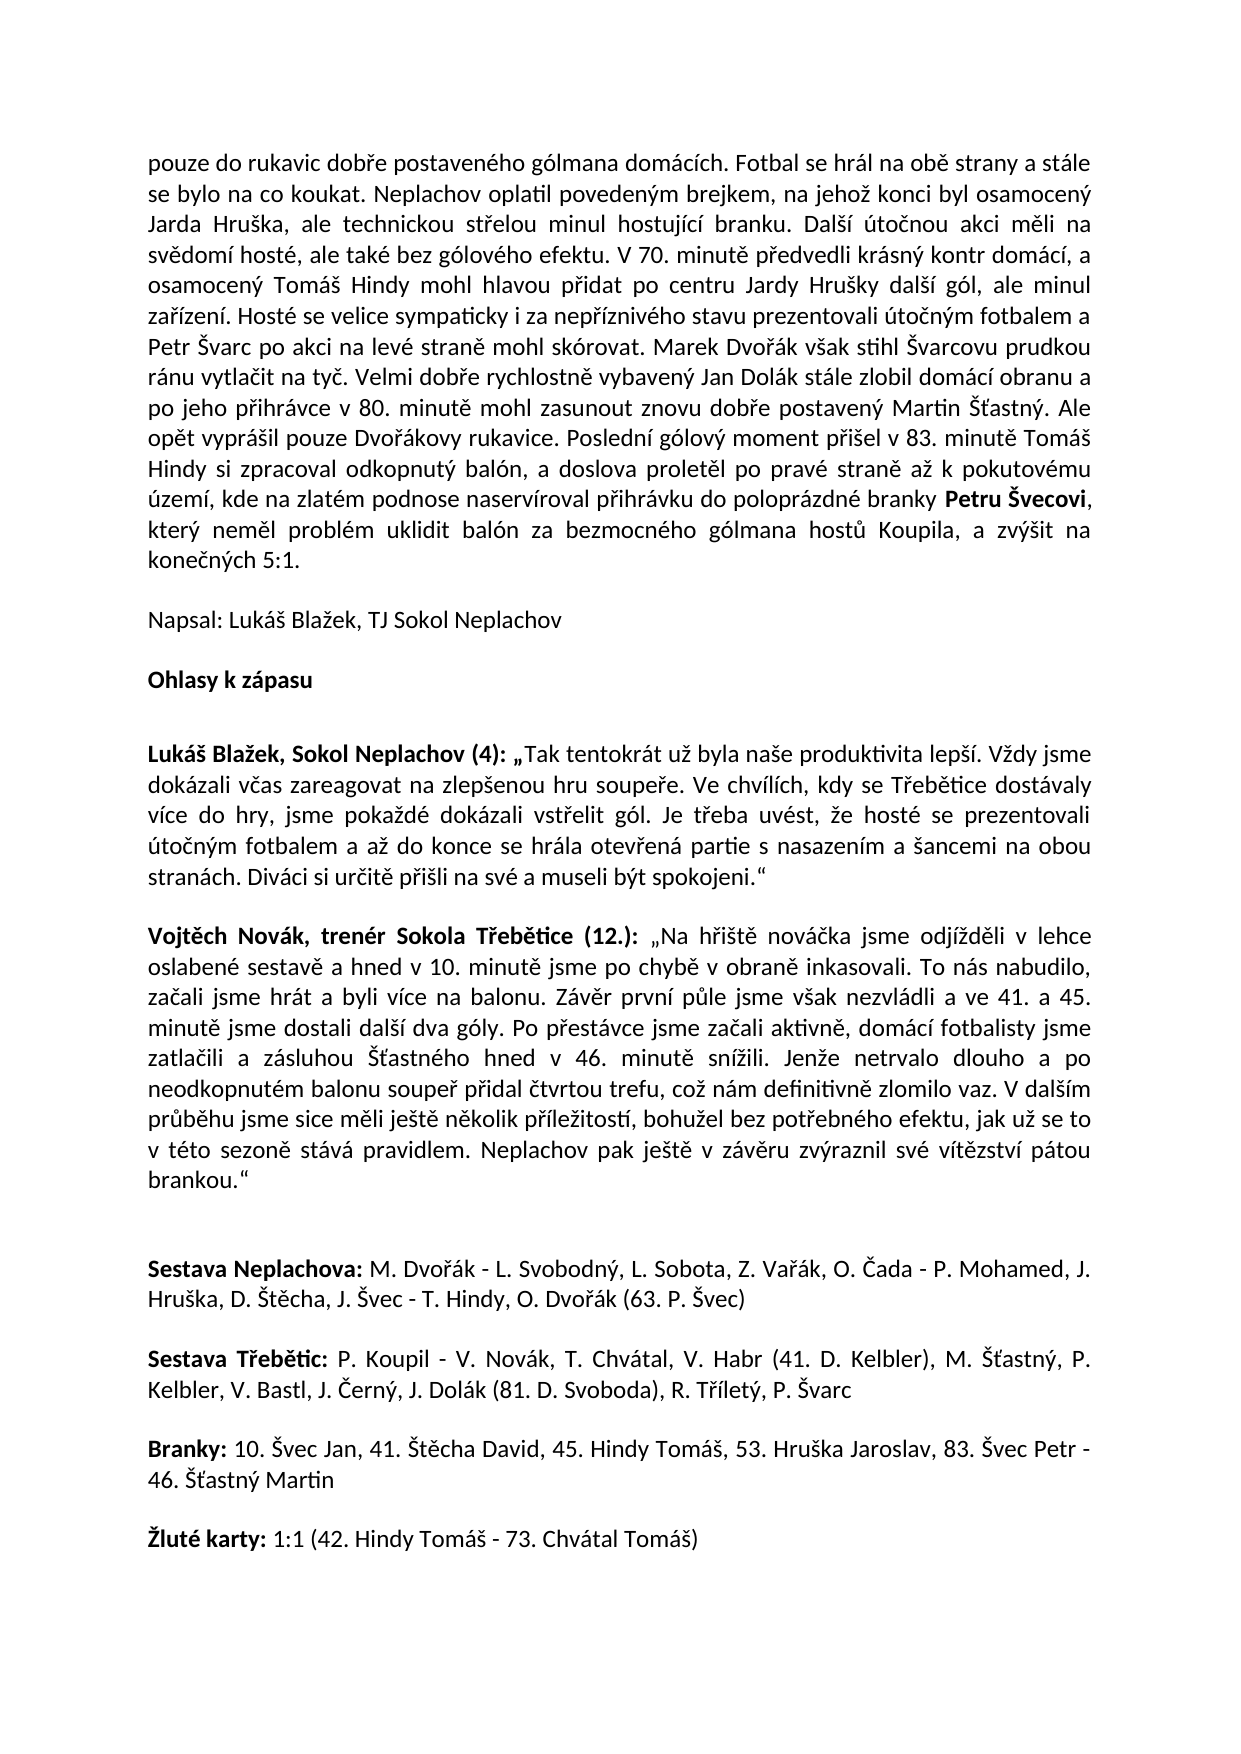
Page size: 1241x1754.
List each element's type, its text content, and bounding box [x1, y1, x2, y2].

text Sestava Třebětic: P. Koupil - V. Novák, T. Chvátal, V. Habr (41. D. Kelbler), M. Šťastný, P. Kelbler, V. Bastl, J. Černý, J. Dolák (81. D. Svoboda), R. Tříletý, P. Švarc [148, 1343, 1093, 1404]
text Žluté karty: 1:1 (42. Hindy Tomáš - 73. Chvátal Tomáš) [148, 1524, 1093, 1554]
text Branky: 10. Švec Jan, 41. Štěcha David, 45. Hindy Tomáš, 53. Hruška Jaroslav, 83. Švec Petr - 46. Šťastný Martin [148, 1433, 1093, 1494]
text Sestava Neplachova: M. Dvořák - L. Svobodný, L. Sobota, Z. Vařák, O. Čada - P. Mohamed, J. Hruška, D. Štěcha, J. Švec - T. Hindy, O. Dvořák (63. P. Švec) [148, 1253, 1093, 1314]
text Napsal: Lukáš Blažek, TJ Sokol Neplachov [148, 604, 1093, 634]
text Vojtěch Novák, trenér Sokola Třebětice (12.): „Na hřiště nováčka jsme odjížděli v lehce oslabené sestavě a hned v 10. minutě jsme po chybě v obraně inkasovali. To nás nabudilo, začali jsme hrát a byli více na balonu. Závěr první půle jsme však nezvládli a ve 41. a 45. minutě jsme dostali další dva góly. Po přestávce jsme začali aktivně, domácí fotbalisty jsme zatlačili a zásluhou Šťastného hned v 46. minutě snížili. Jenže netrvalo dlouho a po neodkopnutém balonu soupeř přidal čtvrtou trefu, což nám definitivně zlomilo vaz. V dalším průběhu jsme sice měli ještě několik příležitostí, bohužel bez potřebného efektu, jak už se to v této sezoně stává pravidlem. Neplachov pak ještě v závěru zvýraznil své vítězství pátou brankou.“ [148, 920, 1093, 1224]
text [148, 148, 1093, 575]
text Lukáš Blažek, Sokol Neplachov (4): „Tak tentokrát už byla naše produktivita lepší. Vždy jsme dokázali včas zareagovat na zlepšenou hru soupeře. Ve chvílích, kdy se Třebětice dostávaly více do hry, jsme pokaždé dokázali vstřelit gól. Je třeba uvést, že hosté se prezentovali útočným fotbalem a až do konce se hrála otevřená partie s nasazením a šancemi na obou stranách. Diváci si určitě přišli na své a museli být spokojeni.“ [148, 739, 1093, 891]
subtitle Ohlasy k zápasu [148, 664, 1093, 694]
